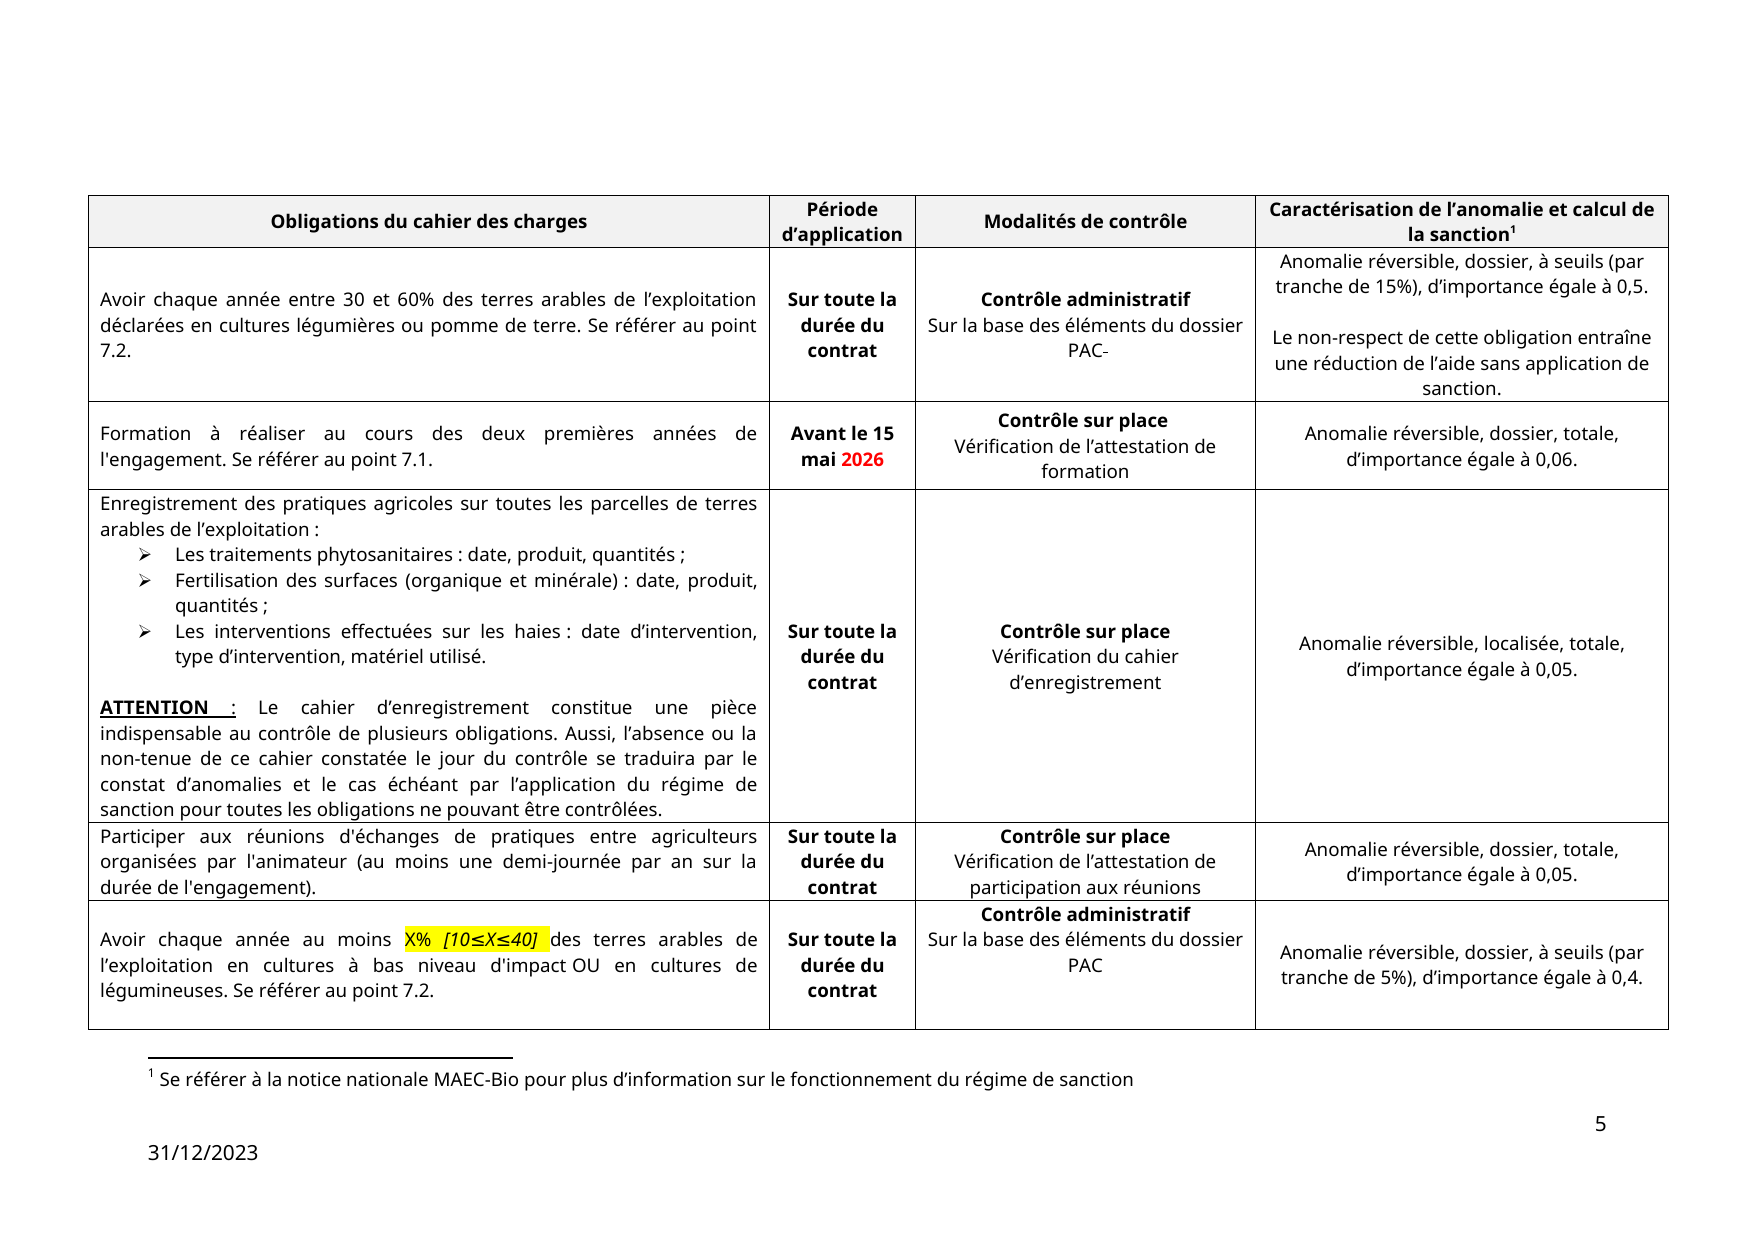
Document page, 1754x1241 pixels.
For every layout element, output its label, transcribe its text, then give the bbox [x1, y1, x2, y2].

table_cell Contrôle sur place Vérification du cahier d’enregistrement [916, 490, 1255, 822]
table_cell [770, 901, 915, 1028]
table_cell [916, 901, 1255, 1028]
table_cell Anomalie réversible, localisée, totale, d’importance égale à 0,05. [1256, 490, 1668, 822]
table_header Modalités de contrôle [916, 196, 1255, 247]
table_cell Participer aux réunions d'échanges de pratiques entre agriculteurs organisées par l'animateur (au moins une demi-journée par an sur la durée de l'engagement). [89, 823, 769, 900]
table_cell Sur toute la durée du contrat [770, 248, 915, 401]
table_header Obligations du cahier des charges [89, 196, 769, 247]
table_header Période d’application [770, 196, 915, 247]
table_cell Avoir chaque année au moins X% [10≤X≤40] des terres arables de l’exploitation en cultures à bas niveau d'impact OU en cultures de légumineuses. Se référer au point 7.2. [89, 901, 769, 1028]
table_cell Avant le 15 mai 2026 [770, 402, 915, 489]
table_cell Avoir chaque année entre 30 et 60% des terres arables de l’exploitation déclarées en cultures légumières ou pomme de terre. Se référer au point 7.2. [89, 248, 769, 401]
table_cell Anomalie réversible, dossier, totale, d’importance égale à 0,05. [1256, 823, 1668, 900]
table_cell Enregistrement des pratiques agricoles sur toutes les parcelles de terres arables de l’exploitation : Les traitements phytosanitaires : date, produit, quantités ; Fertilisation des surfaces (organique et minérale) : date, produit, quantités ; Les interventions effectuées sur les haies : date d’intervention, type d’intervention, matériel utilisé. ATTENTION : Le cahier d’enregistrement constitue une pièce indispensable au contrôle de plusieurs obligations. Aussi, l’absence ou la non-tenue de ce cahier constatée le jour du contrôle se traduira par le constat d’anomalies et le cas échéant par l’application du régime de sanction pour toutes les obligations ne pouvant être contrôlées. [89, 490, 769, 822]
table_cell Sur toute la durée du contrat [770, 823, 915, 900]
table_cell Anomalie réversible, dossier, totale, d’importance égale à 0,06. [1256, 402, 1668, 489]
table_cell Anomalie réversible, dossier, à seuils (par tranche de 5%), d’importance égale à 0,4. [1256, 901, 1668, 1028]
table_header Caractérisation de l’anomalie et calcul de la sanction [1256, 196, 1668, 247]
table_cell Contrôle sur place Vérification de l’attestation de formation [916, 402, 1255, 489]
table_cell Contrôle sur place Vérification de l’attestation de participation aux réunions [916, 823, 1255, 900]
table_cell Formation à réaliser au cours des deux premières années de l'engagement. Se référer au point 7.1. [89, 402, 769, 489]
table_cell Contrôle administratif Sur la base des éléments du dossier PAC [916, 248, 1255, 401]
table_cell Anomalie réversible, dossier, à seuils (par tranche de 15%), d’importance égale à 0,5. Le non-respect de cette obligation entraîne une réduction de l’aide sans application de sanction. [1256, 248, 1668, 401]
table_cell Sur toute la durée du contrat [770, 490, 915, 822]
